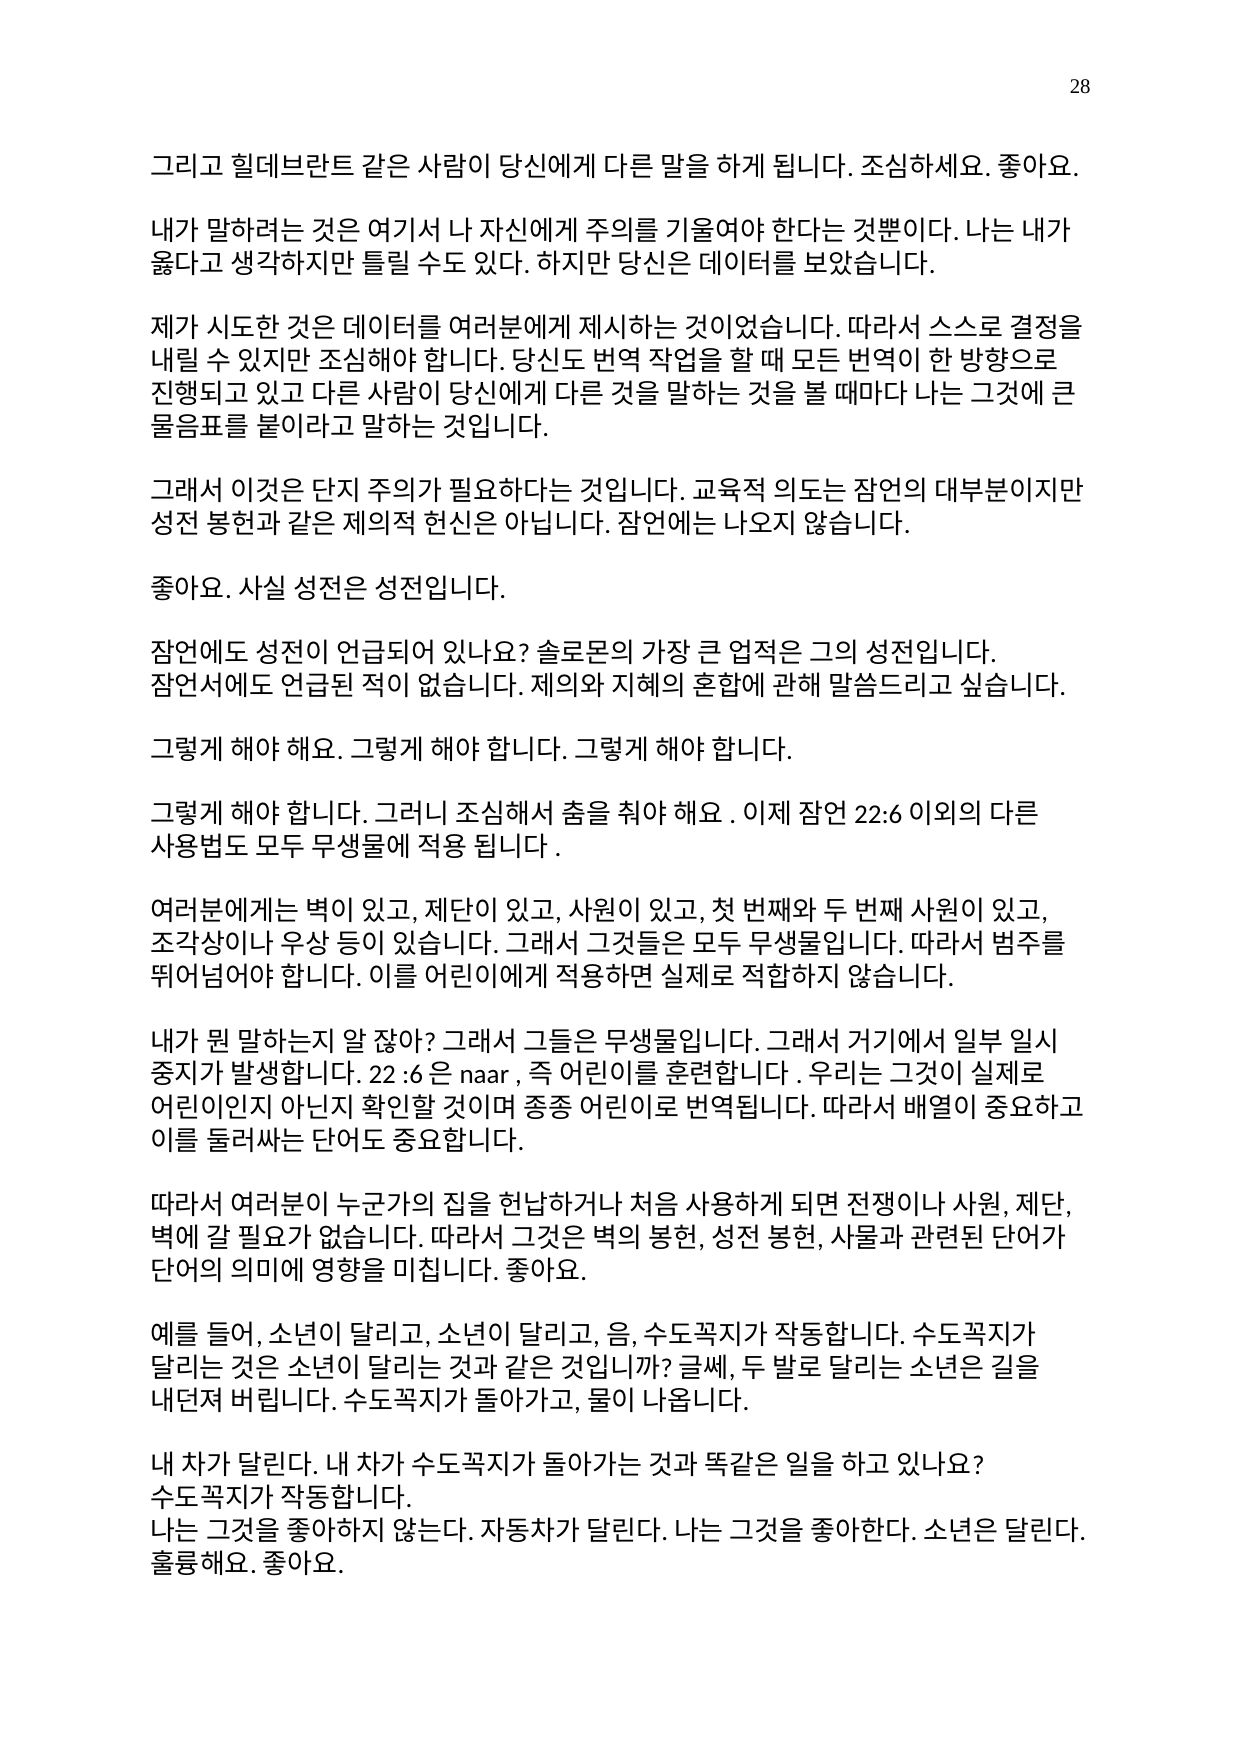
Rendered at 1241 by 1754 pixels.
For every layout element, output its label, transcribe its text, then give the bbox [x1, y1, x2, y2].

text 따라서 여러분이 누군가의 집을 헌납하거나 처음 사용하게 되면 전쟁이나 사원, 제단, 벽에 갈 필요가 없습니다. 따라서 그것은 벽의 봉헌, 성전 봉헌, 사물과 관련된 단어가 단어의 의미에 영향을 미칩니다. 좋아요. [150, 1188, 1090, 1287]
text 내가 말하려는 것은 여기서 나 자신에게 주의를 기울여야 한다는 것뿐이다. 나는 내가 옳다고 생각하지만 틀릴 수도 있다. 하지만 당신은 데이터를 보았습니다. [150, 214, 1090, 280]
text 나는 그것을 좋아하지 않는다. 자동차가 달린다. 나는 그것을 좋아한다. 소년은 달린다. 훌륭해요. 좋아요. [150, 1514, 1090, 1580]
text 그래서 이것은 단지 주의가 필요하다는 것입니다. 교육적 의도는 잠언의 대부분이지만 성전 봉헌과 같은 제의적 헌신은 아닙니다. 잠언에는 나오지 않습니다. [150, 474, 1090, 541]
text 여러분에게는 벽이 있고, 제단이 있고, 사원이 있고, 첫 번째와 두 번째 사원이 있고, 조각상이나 우상 등이 있습니다. 그래서 그것들은 모두 무생물입니다. 따라서 범주를 뛰어넘어야 합니다. 이를 어린이에게 적용하면 실제로 적합하지 않습니다. [150, 894, 1090, 993]
text 좋아요. 사실 성전은 성전입니다. [150, 572, 1090, 605]
text 내가 뭔 말하는지 알 잖아? 그래서 그들은 무생물입니다. 그래서 거기에서 일부 일시 중지가 발생합니다. 22 :6은 naar , 즉 어린이를 훈련합니다 . 우리는 그것이 실제로 어린이인지 아닌지 확인할 것이며 종종 어린이로 번역됩니다. 따라서 배열이 중요하고 이를 둘러싸는 단어도 중요합니다. [150, 1025, 1090, 1157]
text 내 차가 달린다. 내 차가 수도꼭지가 돌아가는 것과 똑같은 일을 하고 있나요? 수도꼭지가 작동합니다. [150, 1448, 1090, 1514]
text 그렇게 해야 합니다. 그러니 조심해서 춤을 춰야 해요 . 이제 잠언 22:6 이외의 다른 사용법도 모두 무생물에 적용 됩니다 . [150, 797, 1090, 863]
text 잠언에도 성전이 언급되어 있나요? 솔로몬의 가장 큰 업적은 그의 성전입니다. 잠언서에도 언급된 적이 없습니다. 제의와 지혜의 혼합에 관해 말씀드리고 싶습니다. [150, 636, 1090, 702]
text 그리고 힐데브란트 같은 사람이 당신에게 다른 말을 하게 됩니다. 조심하세요. 좋아요. [150, 150, 1090, 183]
text 예를 들어, 소년이 달리고, 소년이 달리고, 음, 수도꼭지가 작동합니다. 수도꼭지가 달리는 것은 소년이 달리는 것과 같은 것입니까? 글쎄, 두 발로 달리는 소년은 길을 내던져 버립니다. 수도꼭지가 돌아가고, 물이 나옵니다. [150, 1318, 1090, 1417]
text 그렇게 해야 해요. 그렇게 해야 합니다. 그렇게 해야 합니다. [150, 733, 1090, 766]
text 제가 시도한 것은 데이터를 여러분에게 제시하는 것이었습니다. 따라서 스스로 결정을 내릴 수 있지만 조심해야 합니다. 당신도 번역 작업을 할 때 모든 번역이 한 방향으로 진행되고 있고 다른 사람이 당신에게 다른 것을 말하는 것을 볼 때마다 나는 그것에 큰 물음표를 붙이라고 말하는 것입니다. [150, 311, 1090, 443]
